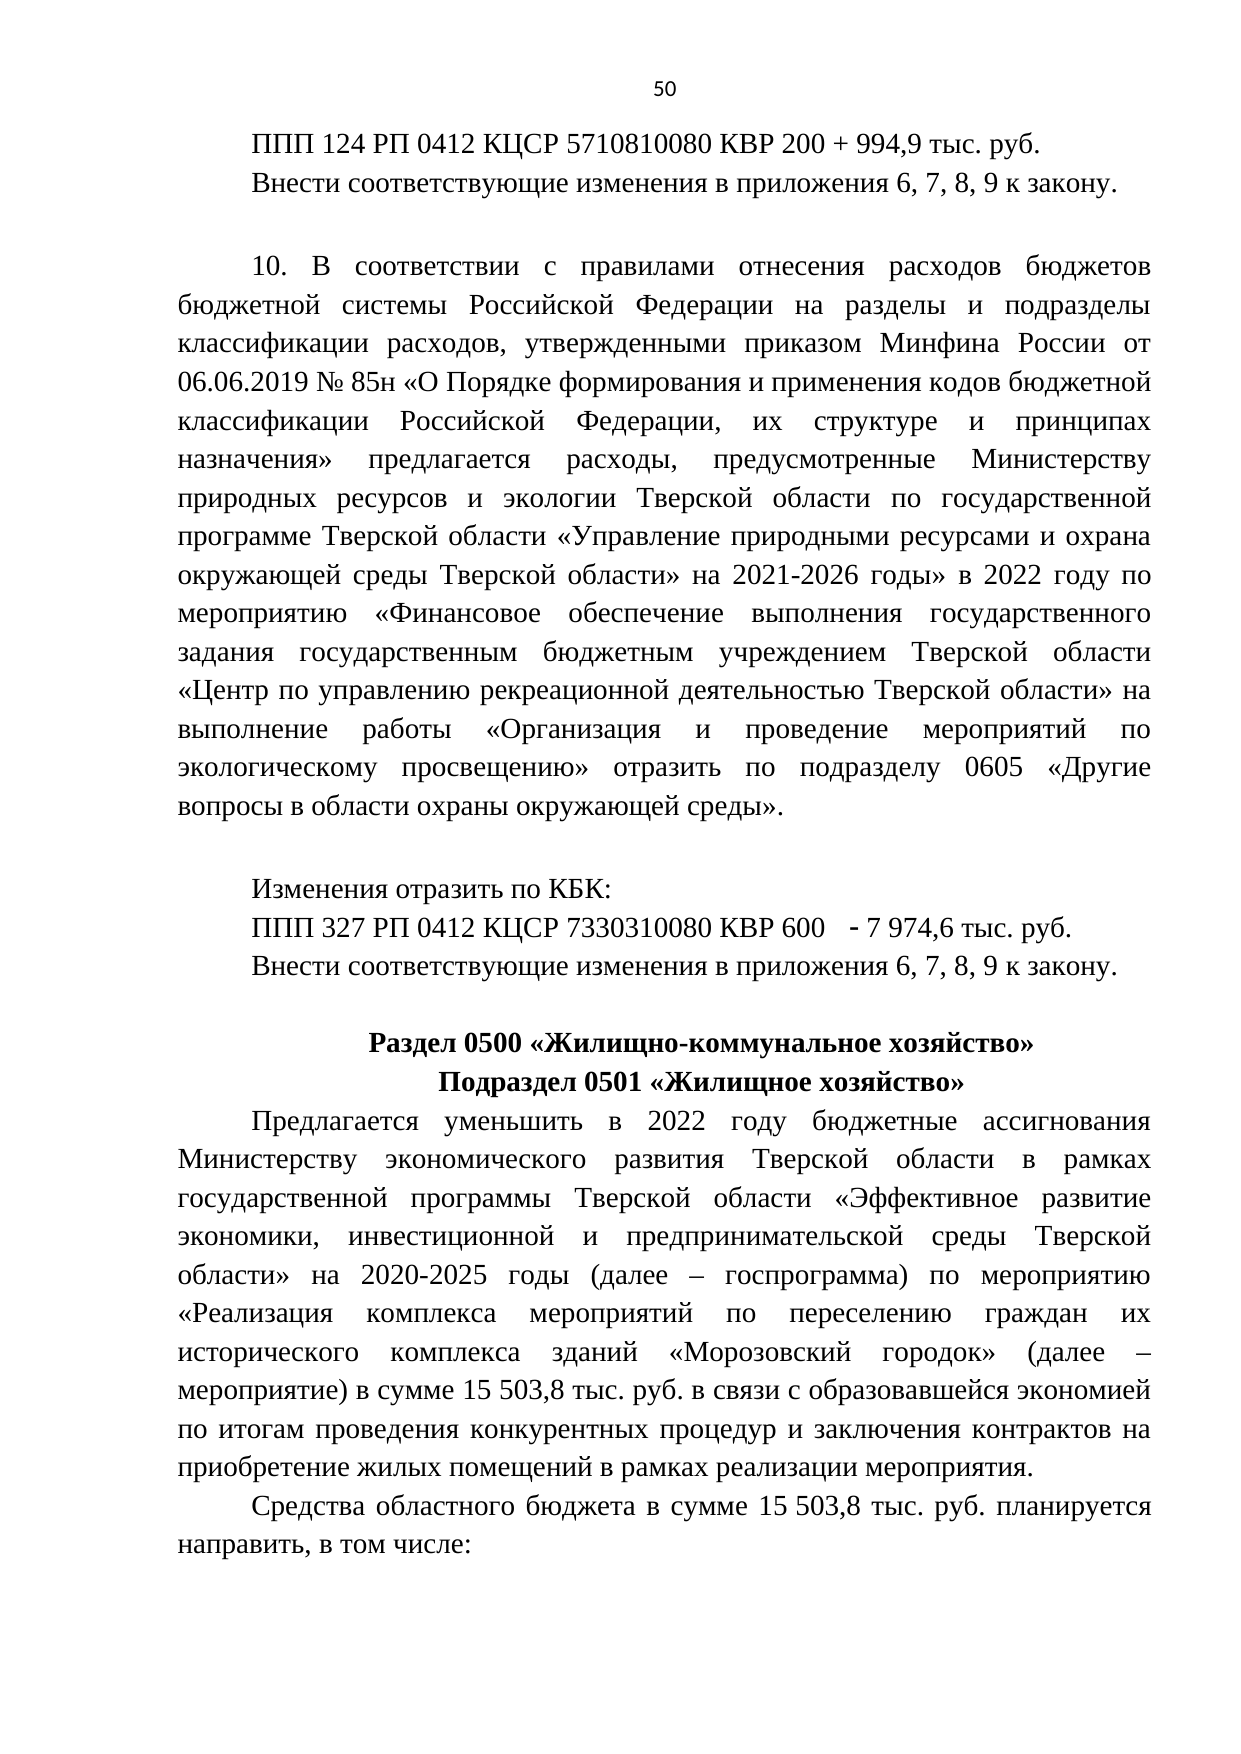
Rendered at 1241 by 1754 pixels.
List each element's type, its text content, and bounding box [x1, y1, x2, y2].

text Внести соответствующие изменения в приложения 6, 7, 8, 9 к закону. [177, 948, 1152, 982]
text Внести соответствующие изменения в приложения 6, 7, 8, 9 к закону. [177, 165, 1152, 199]
text ППП 327 РП 0412 КЦСР 7330310080 КВР 600 7 974,6 тыс. руб. [177, 910, 1152, 943]
subtitle Подраздел 0501 «Жилищное хозяйство» [177, 1064, 1152, 1098]
text ППП 124 РП 0412 КЦСР 5710810080 КВР 200 + 994,9 тыс. руб. [177, 127, 1152, 160]
text Изменения отразить по КБК: [177, 871, 1152, 905]
text Средства областного бюджета в сумме 15 503,8 тыс. руб. планируется направить, в том числе: [177, 1488, 1152, 1560]
text 10. В соответствии с правилами отнесения расходов бюджетов бюджетной системы Российской Федерации на разделы и подразделы классификации расходов, утвержденными приказом Минфина России от 06.06.2019 № 85н «О Порядке формирования и применения кодов бюджетной классификации Российской Федерации, их структуре и принципах назначения» предлагается расходы, предусмотренные Министерству природных ресурсов и экологии Тверской области по государственной программе Тверской области «Управление природными ресурсами и охрана окружающей среды Тверской области» на 2021-2026 годы» в 2022 году по мероприятию «Финансовое обеспечение выполнения государственного задания государственным бюджетным учреждением Тверской области «Центр по управлению рекреационной деятельностью Тверской области» на выполнение работы «Организация и проведение мероприятий по экологическому просвещению» отразить по подразделу 0605 «Другие вопросы в области охраны окружающей среды». [177, 248, 1152, 822]
subtitle Раздел 0500 «Жилищно-коммунальное хозяйство» [177, 1026, 1152, 1059]
text Предлагается уменьшить в 2022 году бюджетные ассигнования Министерству экономического развития Тверской области в рамках государственной программы Тверской области «Эффективное развитие экономики, инвестиционной и предпринимательской среды Тверской области» на 2020-2025 годы (далее – госпрограмма) по мероприятию «Реализация комплекса мероприятий по переселению граждан их исторического комплекса зданий «Морозовский городок» (далее – мероприятие) в сумме 15 503,8 тыс. руб. в связи с образовавшейся экономией по итогам проведения конкурентных процедур и заключения контрактов на приобретение жилых помещений в рамках реализации мероприятия. [177, 1103, 1152, 1483]
